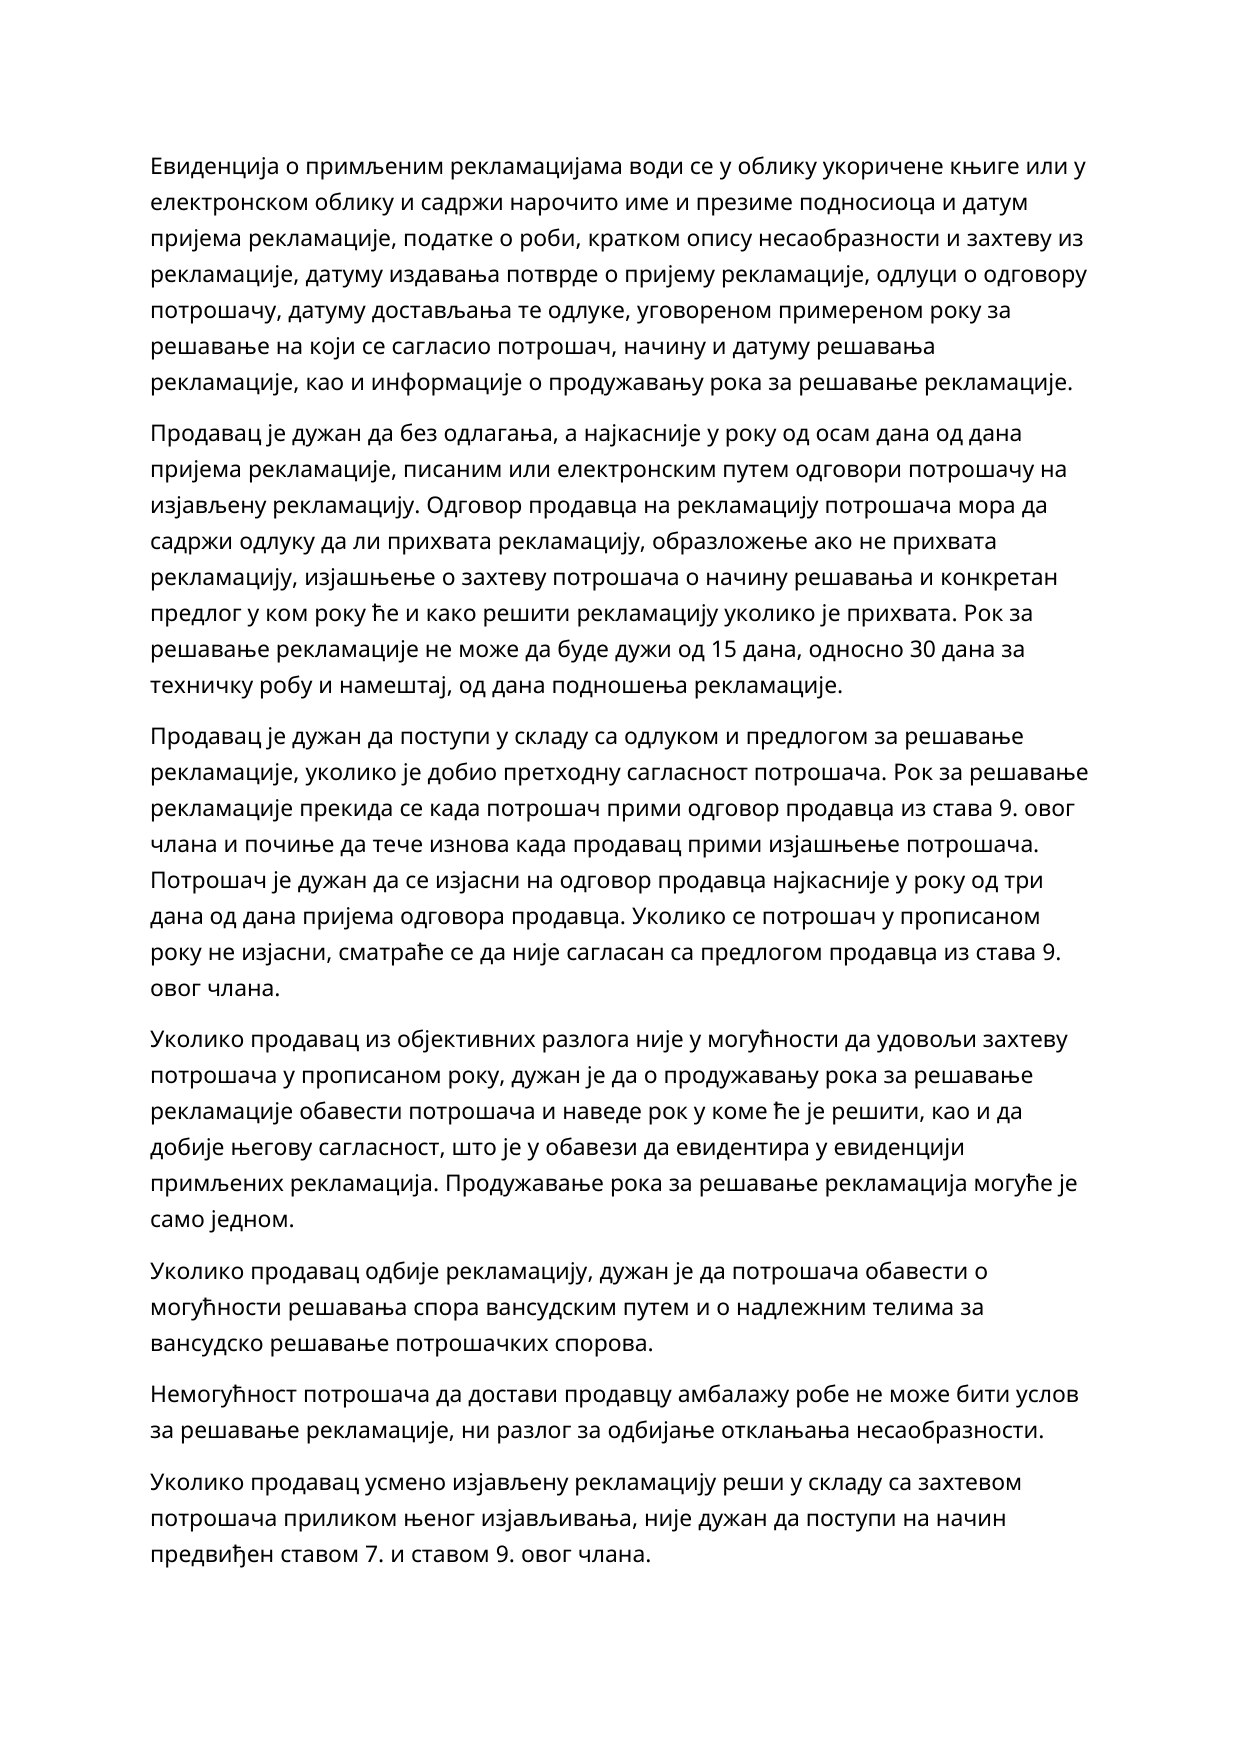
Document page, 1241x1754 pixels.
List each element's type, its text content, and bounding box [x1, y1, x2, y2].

text Немогућност потрошача да достави продавцу амбалажу робе не може бити услов за решавање рекламације, ни разлог за одбијање отклањања несаобразности. [150, 1378, 1090, 1445]
text Уколико продавац из објективних разлога није у могућности да удовољи захтеву потрошача у прописаном року, дужан је да о продужавању рока за решавање рекламације обавести потрошача и наведе рок у коме ће је решити, као и да добије његову сагласност, што је у обавези да евидентира у евиденцији примљених рекламација. Продужавање рока за решавање рекламација могуће је само једном. [150, 1023, 1090, 1234]
text Уколико продавац усмено изјављену рекламацију реши у складу са захтевом потрошача приликом њеног изјављивања, није дужан да поступи на начин предвиђен ставом 7. и ставом 9. овог члана. [150, 1466, 1090, 1569]
text Евиденција о примљеним рекламацијама води се у облику укоричене књиге или у електронском облику и садржи нарочито име и презиме подносиоца и датум пријема рекламације, податке о роби, кратком опису несаобразности и захтеву из рекламације, датуму издавања потврде о пријему рекламације, одлуци о одговору потрошачу, датуму достављања те одлуке, уговореном примереном року за решавање на који се сагласио потрошач, начину и датуму решавања рекламације, као и информације о продужавању рока за решавање рекламације. [150, 150, 1090, 397]
text Продавац је дужан да без одлагања, а најкасније у року од осам дана од дана пријема рекламације, писаним или електронским путем одговори потрошачу на изјављену рекламацију. Одговор продавца на рекламацију потрошача мора да садржи одлуку да ли прихвата рекламацију, образложење ако не прихвата рекламацију, изјашњење о захтеву потрошача о начину решавања и конкретан предлог у ком року ће и како решити рекламацију уколико је прихвата. Рок за решавање рекламације не може да буде дужи од 15 дана, односно 30 дана за техничку робу и намештај, од дана подношења рекламације. [150, 417, 1090, 700]
text Продавац је дужан да поступи у складу са одлуком и предлогом за решавање рекламације, уколико је добио претходну сагласност потрошача. Рок за решавање рекламације прекида се када потрошач прими одговор продавца из става 9. овог члана и почиње да тече изнова када продавац прими изјашњење потрошача. Потрошач је дужан да се изјасни на одговор продавца најкасније у року од три дана од дана пријема одговора продавца. Уколико се потрошач у прописаном року не изјасни, сматраће се да није сагласан са предлогом продавца из става 9. овог члана. [150, 720, 1090, 1003]
text Уколико продавац одбије рекламацију, дужан је да потрошача обавести о могућности решавања спора вансудским путем и о надлежним телима за вансудско решавање потрошачких спорова. [150, 1255, 1090, 1358]
